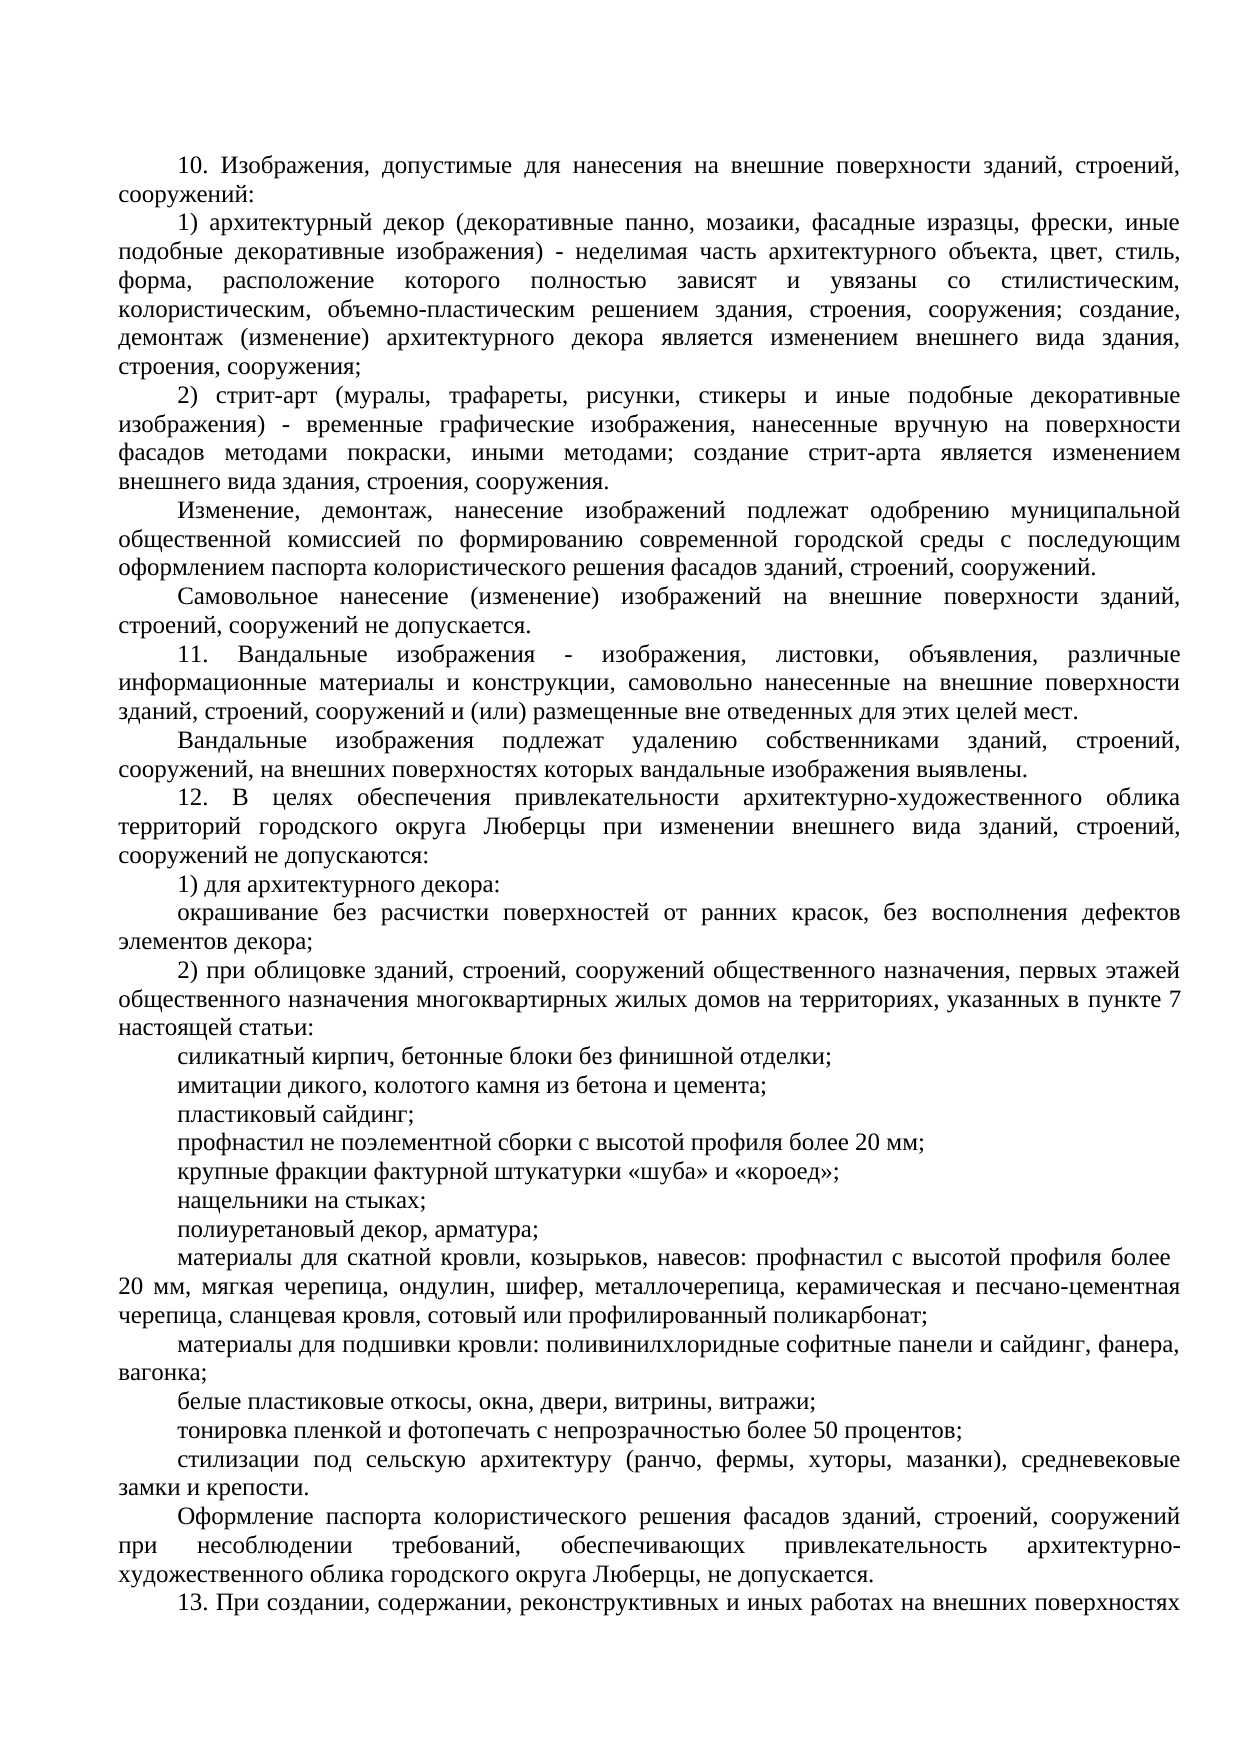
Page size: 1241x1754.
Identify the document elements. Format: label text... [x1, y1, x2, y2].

text Самовольное нанесение (изменение) изображений на внешние поверхности зданий, строений, сооружений не допускается. [118, 581, 1181, 639]
text 1) архитектурный декор (декоративные панно, мозаики, фасадные изразцы, фрески, иные подобные декоративные изображения) - неделимая часть архитектурного объекта, цвет, стиль, форма, расположение которого полностью зависят и увязаны со стилистическим, колористическим, объемно-пластическим решением здания, строения, сооружения; создание, демонтаж (изменение) архитектурного декора является изменением внешнего вида здания, строения, сооружения; [118, 207, 1181, 380]
text 2) стрит-арт (муралы, трафареты, рисунки, стикеры и иные подобные декоративные изображения) - временные графические изображения, нанесенные вручную на поверхности фасадов методами покраски, иными методами; создание стрит-арта является изменением внешнего вида здания, строения, сооружения. [118, 380, 1181, 495]
text 11. Вандальные изображения - изображения, листовки, объявления, различные информационные материалы и конструкции, самовольно нанесенные на внешние поверхности зданий, строений, сооружений и (или) размещенные вне отведенных для этих целей мест. [118, 639, 1181, 725]
text материалы для подшивки кровли: поливинилхлоридные софитные панели и сайдинг, фанера, вагонка; [118, 1329, 1181, 1386]
text стилизации под сельскую архитектуру (ранчо, фермы, хуторы, мазанки), средневековые замки и крепости. [118, 1444, 1181, 1501]
text 12. В целях обеспечения привлекательности архитектурно-художественного облика территорий городского округа Люберцы при изменении внешнего вида зданий, строений, сооружений не допускаются: [118, 782, 1181, 869]
text тонировка пленкой и фотопечать с непрозрачностью более 50 процентов; [118, 1415, 1181, 1444]
text Вандальные изображения подлежат удалению собственниками зданий, строений, сооружений, на внешних поверхностях которых вандальные изображения выявлены. [118, 725, 1181, 782]
text 10. Изображения, допустимые для нанесения на внешние поверхности зданий, строений, сооружений: [118, 150, 1181, 207]
text полиуретановый декор, арматура; [118, 1214, 1181, 1242]
text крупные фракции фактурной штукатурки «шуба» и «короед»; [118, 1156, 1181, 1185]
text пластиковый сайдинг; [118, 1099, 1181, 1127]
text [118, 1587, 1181, 1616]
text окрашивание без расчистки поверхностей от ранних красок, без восполнения дефектов элементов декора; [118, 897, 1181, 955]
text имитации дикого, колотого камня из бетона и цемента; [118, 1070, 1181, 1099]
text белые пластиковые откосы, окна, двери, витрины, витражи; [118, 1386, 1181, 1415]
text Изменение, демонтаж, нанесение изображений подлежат одобрению муниципальной общественной комиссией по формированию современной городской среды с последующим оформлением паспорта колористического решения фасадов зданий, строений, сооружений. [118, 495, 1181, 581]
text материалы для скатной кровли, козырьков, навесов: профнастил с высотой профиля более 20 мм, мягкая черепица, ондулин, шифер, металлочерепица, керамическая и песчано-цементная черепица, сланцевая кровля, сотовый или профилированный поликарбонат; [118, 1242, 1181, 1329]
text силикатный кирпич, бетонные блоки без финишной отделки; [118, 1041, 1181, 1070]
text 1) для архитектурного декора: [118, 869, 1181, 897]
text 2) при облицовке зданий, строений, сооружений общественного назначения, первых этажей общественного назначения многоквартирных жилых домов на территориях, указанных в пункте 7 настоящей статьи: [118, 955, 1181, 1041]
text профнастил не поэлементной сборки с высотой профиля более 20 мм; [118, 1127, 1181, 1156]
text Оформление паспорта колористического решения фасадов зданий, строений, сооружений при несоблюдении требований, обеспечивающих привлекательность архитектурно-художественного облика городского округа Люберцы, не допускается. [118, 1501, 1181, 1587]
text нащельники на стыках; [118, 1185, 1181, 1214]
